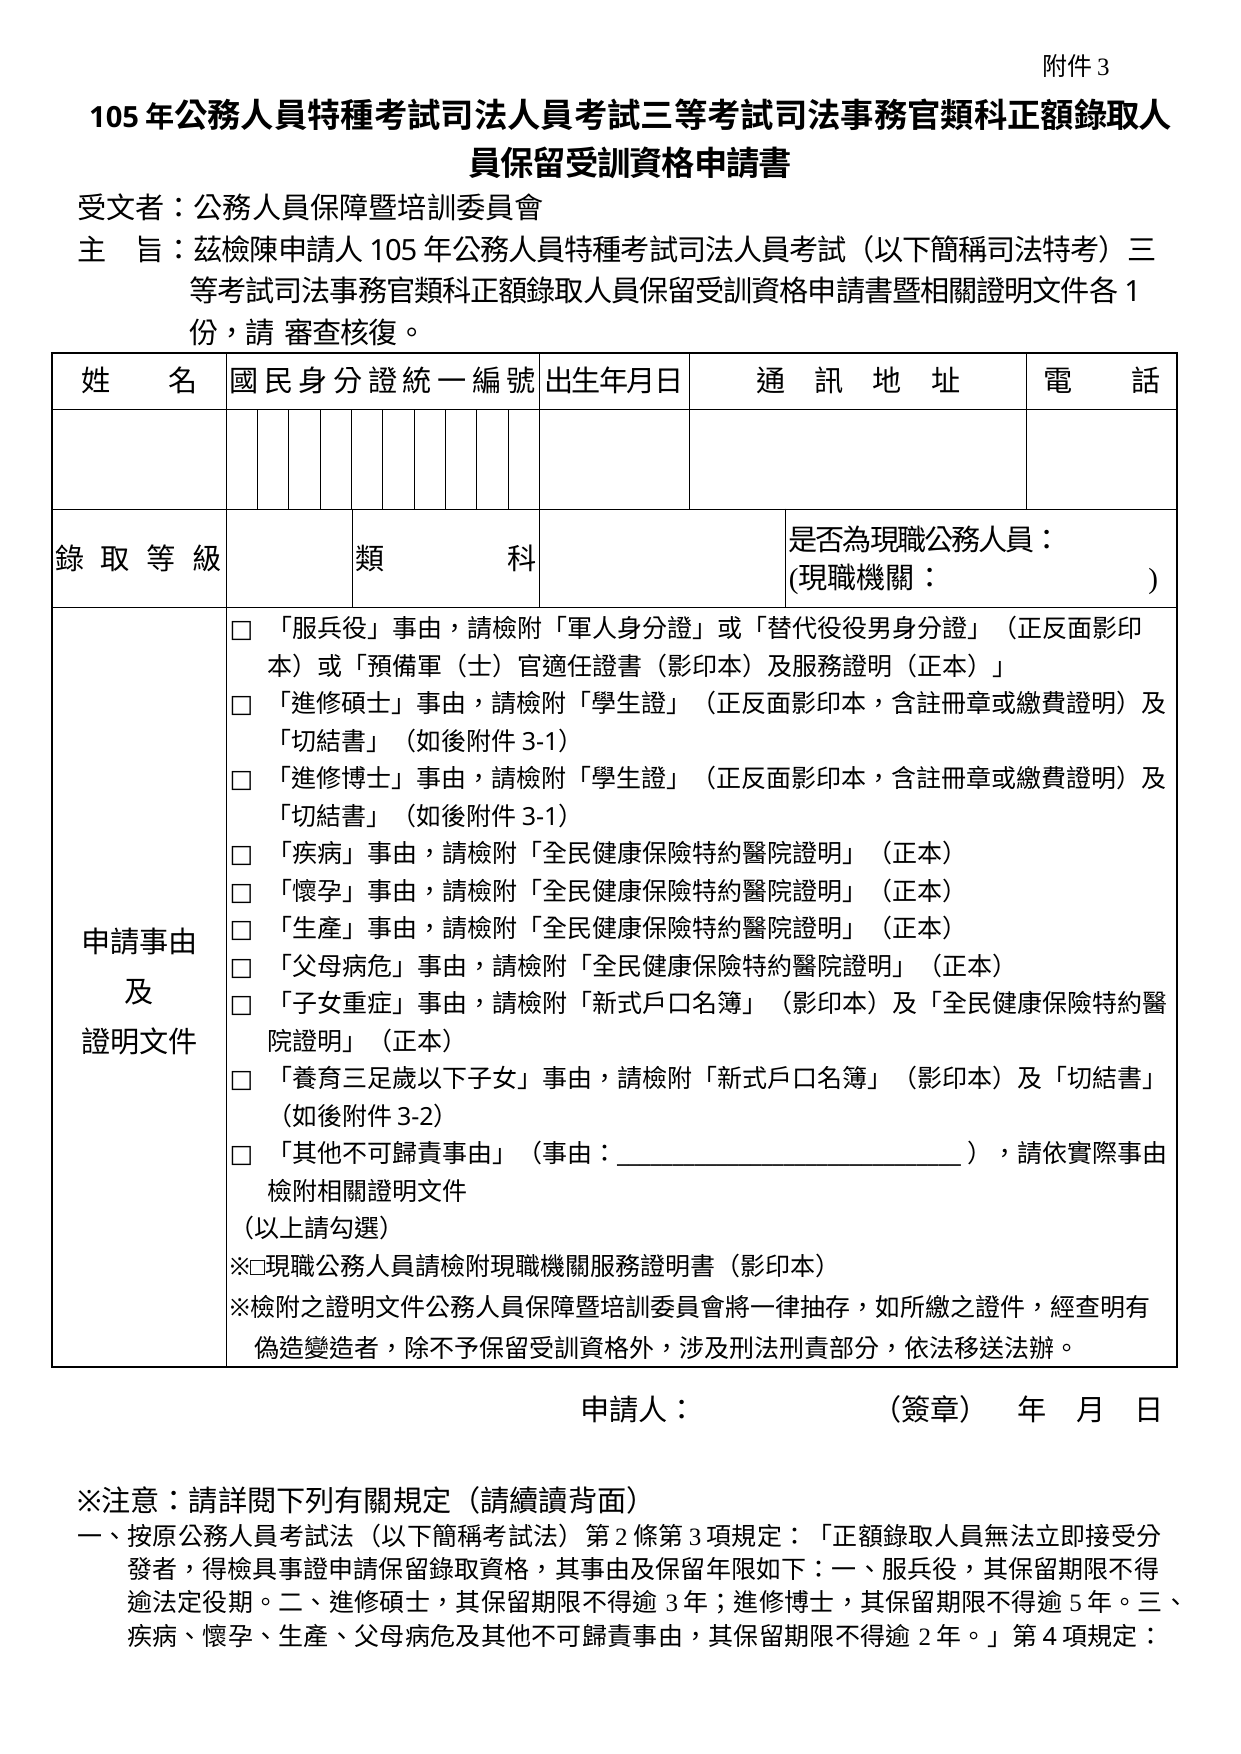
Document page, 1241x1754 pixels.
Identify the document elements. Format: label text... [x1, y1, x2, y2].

table_cell [415, 410, 445, 508]
table_header 通 訊 地 址 [690, 354, 1026, 409]
table_cell 「服兵役」事由，請檢附「軍人身分證」或「替代役役男身分證」（正反面影印本）或「預備軍（士）官適任證書（影印本）及服務證明（正本）」 「進修碩士」事由，請檢附「學生證」（正反面影印本，含註冊章或繳費證明）及「切結書」（如後附件3-1） 「進修博士」事由，請檢附「學生證」（正反面影印本，含註冊章或繳費證明）及「切結書」（如後附件3-1） 「疾病」事由，請檢附「全民健康保險特約醫院證明」（正本） 「懷孕」事由，請檢附「全民健康保險特約醫院證明」（正本） 「生產」事由，請檢附「全民健康保險特約醫院證明」（正本） 「父母病危」事由，請檢附「全民健康保險特約醫院證明」（正本） 「子女重症」事由，請檢附「新式戶口名簿」（影印本）及「全民健康保險特約醫院證明」（正本） 「養育三足歲以下子女」事由，請檢附「新式戶口名簿」（影印本）及「切結書」（如後附件3-2） 「其他不可歸責事由」（事由：_______________________________ ），請依實際事由檢附相關證明文件 （以上請勾選） ※□現職公務人員請檢附現職機關服務證明書（影印本） ※檢附之證明文件公務人員保障暨培訓委員會將一律抽存，如所繳之證件，經查明有偽造變造者，除不予保留受訓資格外，涉及刑法刑責部分，依法移送法辦。 [227, 608, 1176, 1366]
table_header 姓 名 [53, 354, 226, 409]
table_cell [446, 410, 476, 508]
text 主 旨：茲檢陳申請人105年公務人員特種考試司法人員考試（以下簡稱司法特考）三等考試司法事務官類科正額錄取人員保留受訓資格申請書暨相關證明文件各1份，請 審查核復。 [77, 227, 1163, 352]
table_cell [227, 510, 352, 607]
table_header 電 話 [1027, 354, 1176, 409]
table_cell [690, 410, 1026, 508]
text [77, 1518, 1163, 1652]
table_cell [227, 410, 257, 508]
text 申請人： （簽章） 年 月 日 [77, 1393, 1163, 1427]
table_cell [477, 410, 508, 508]
table_cell [53, 410, 226, 508]
table_cell [540, 410, 689, 508]
table_cell 錄取等級 [53, 510, 226, 607]
table_header 國民身分證統一編號 [227, 354, 539, 409]
text 受文者：公務人員保障暨培訓委員會 [77, 185, 1163, 227]
table_cell [321, 410, 351, 508]
table_cell [352, 410, 382, 508]
table_cell [540, 510, 785, 607]
text ※注意：請詳閱下列有關規定（請續讀背面） [77, 1485, 1163, 1518]
table_cell 申請事由 及 證明文件 [53, 608, 226, 1366]
text 105年公務人員特種考試司法人員考試三等考試司法事務官類科正額錄取人員保留受訓資格申請書 [77, 89, 1184, 185]
table_cell [289, 410, 320, 508]
table_cell [509, 410, 539, 508]
table_cell [1027, 410, 1176, 508]
table_cell [383, 410, 414, 508]
table_cell [258, 410, 288, 508]
table_header 出生年月日 [540, 354, 689, 409]
table_cell 是否為現職公務人員： (現職機關： ) [786, 510, 1176, 607]
table_cell 類科 [353, 510, 539, 607]
